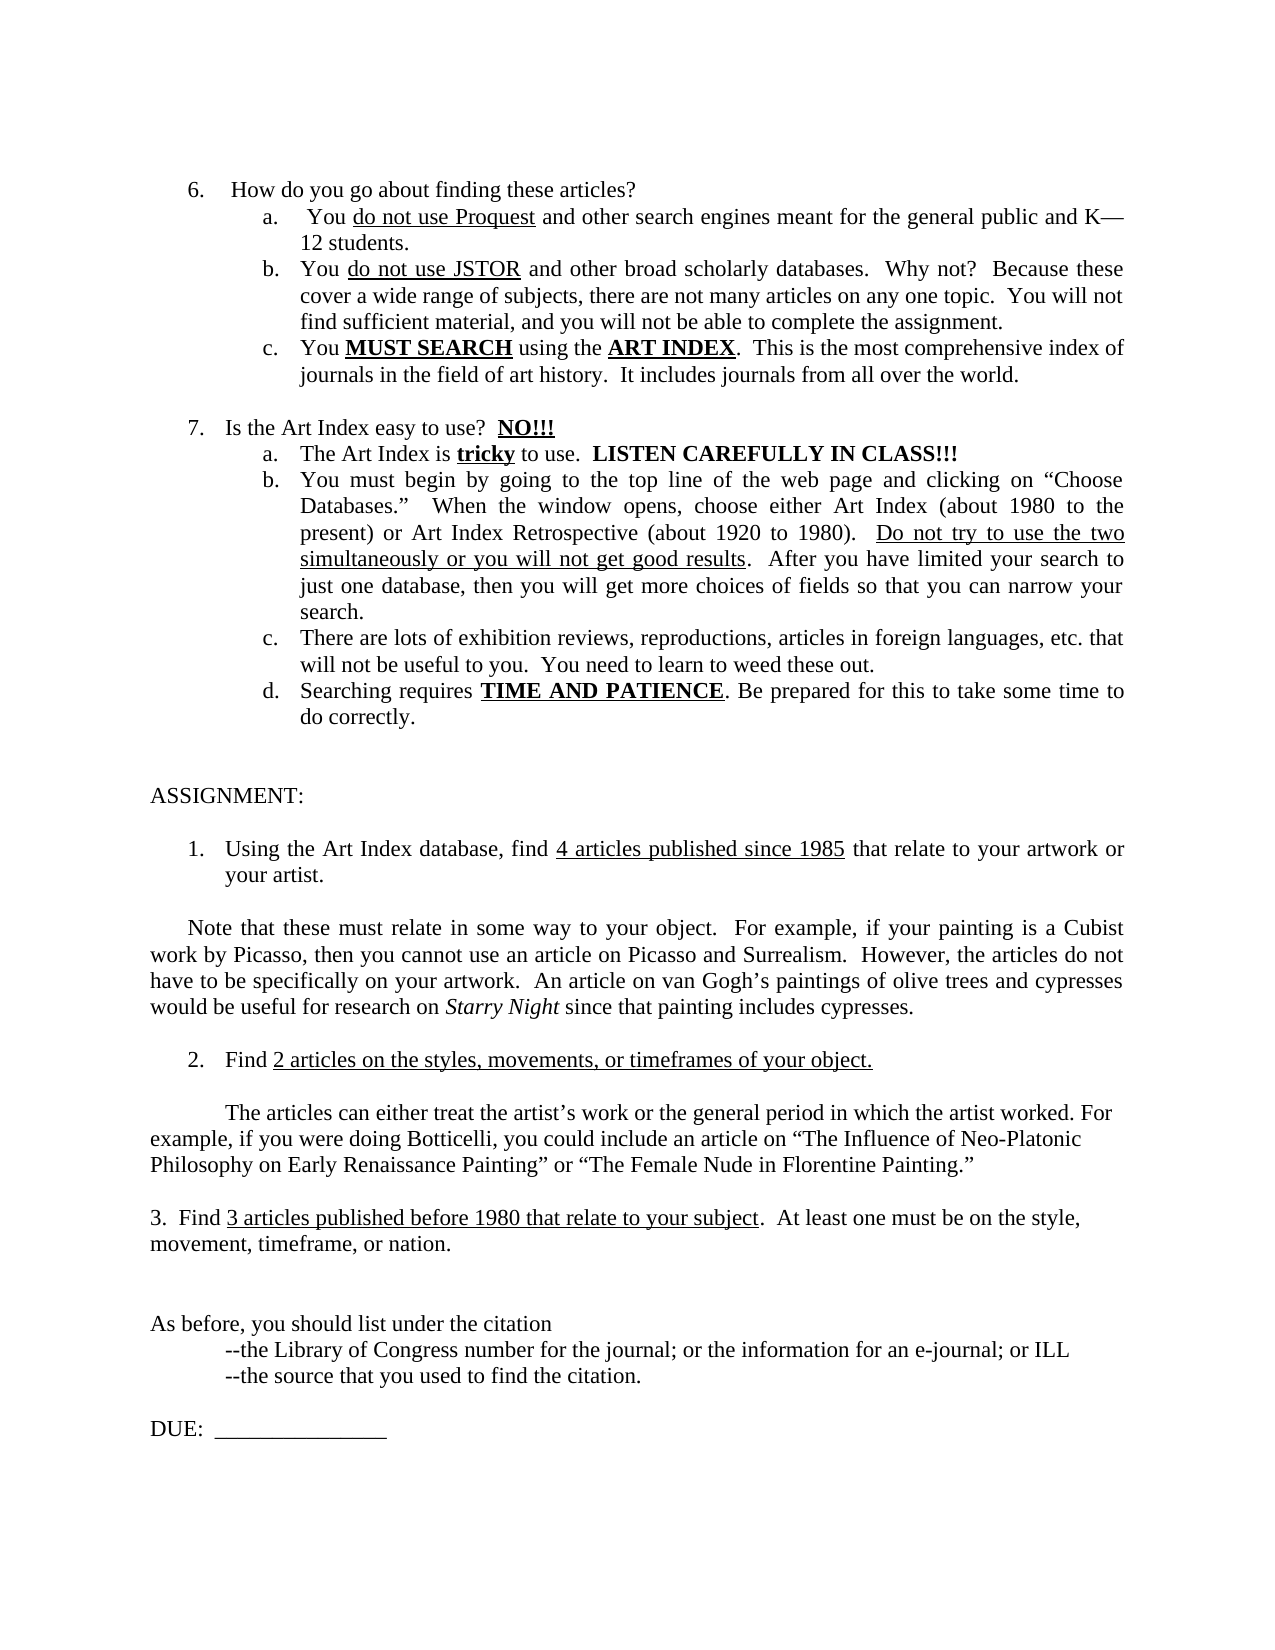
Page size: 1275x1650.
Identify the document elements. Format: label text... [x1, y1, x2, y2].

text DUE: _______________ [150, 1415, 1125, 1441]
list How do you go about finding these articles? [187, 176, 1125, 203]
list You do not use JSTOR and other broad scholarly databases. Why not? Because these cover a wide range of subjects, there are not many articles on any one topic. You will not find sufficient material, and you will not be able to complete the assignment. [262, 255, 1125, 334]
list Is the Art Index easy to use? NO!!! [187, 413, 1125, 440]
text 3. Find 3 articles published before 1980 that relate to your subject. At least one must be on the style, movement, timeframe, or nation. [150, 1204, 1125, 1257]
text --the source that you used to find the citation. [150, 1362, 1125, 1389]
list There are lots of exhibition reviews, reproductions, articles in foreign languages, etc. that will not be useful to you. You need to learn to weed these out. [262, 624, 1125, 677]
list Find 2 articles on the styles, movements, or timeframes of your object. [187, 1046, 1125, 1072]
list Using the Art Index database, find 4 articles published since 1985 that relate to your artwork or your artist. [187, 835, 1125, 888]
text As before, you should list under the citation [150, 1309, 1125, 1336]
list You MUST SEARCH using the ART INDEX. This is the most comprehensive index of journals in the field of art history. It includes journals from all over the world. [262, 334, 1125, 387]
list Searching requires TIME AND PATIENCE. Be prepared for this to take some time to do correctly. [262, 677, 1125, 730]
list You do not use Proquest and other search engines meant for the general public and K—12 students. [262, 203, 1125, 255]
text The articles can either treat the artist’s work or the general period in which the artist worked. For example, if you were doing Botticelli, you could include an article on “The Influence of Neo-Platonic Philosophy on Early Renaissance Painting” or “The Female Nude in Florentine Painting.” [150, 1099, 1125, 1178]
text Note that these must relate in some way to your object. For example, if your painting is a Cubist work by Picasso, then you cannot use an article on Picasso and Surrealism. However, the articles do not have to be specifically on your artwork. An article on van Gogh’s paintings of olive trees and cypresses would be useful for research on Starry Night since that painting includes cypresses. [150, 914, 1125, 1020]
text ASSIGNMENT: [150, 782, 1125, 809]
text --the Library of Congress number for the journal; or the information for an e-journal; or ILL [150, 1336, 1125, 1362]
list The Art Index is tricky to use. LISTEN CAREFULLY IN CLASS!!! [262, 440, 1125, 466]
list You must begin by going to the top line of the web page and clicking on “Choose Databases.” When the window opens, choose either Art Index (about 1980 to the present) or Art Index Retrospective (about 1920 to 1980). Do not try to use the two simultaneously or you will not get good results. After you have limited your search to just one database, then you will get more choices of fields so that you can narrow your search. [262, 466, 1125, 624]
